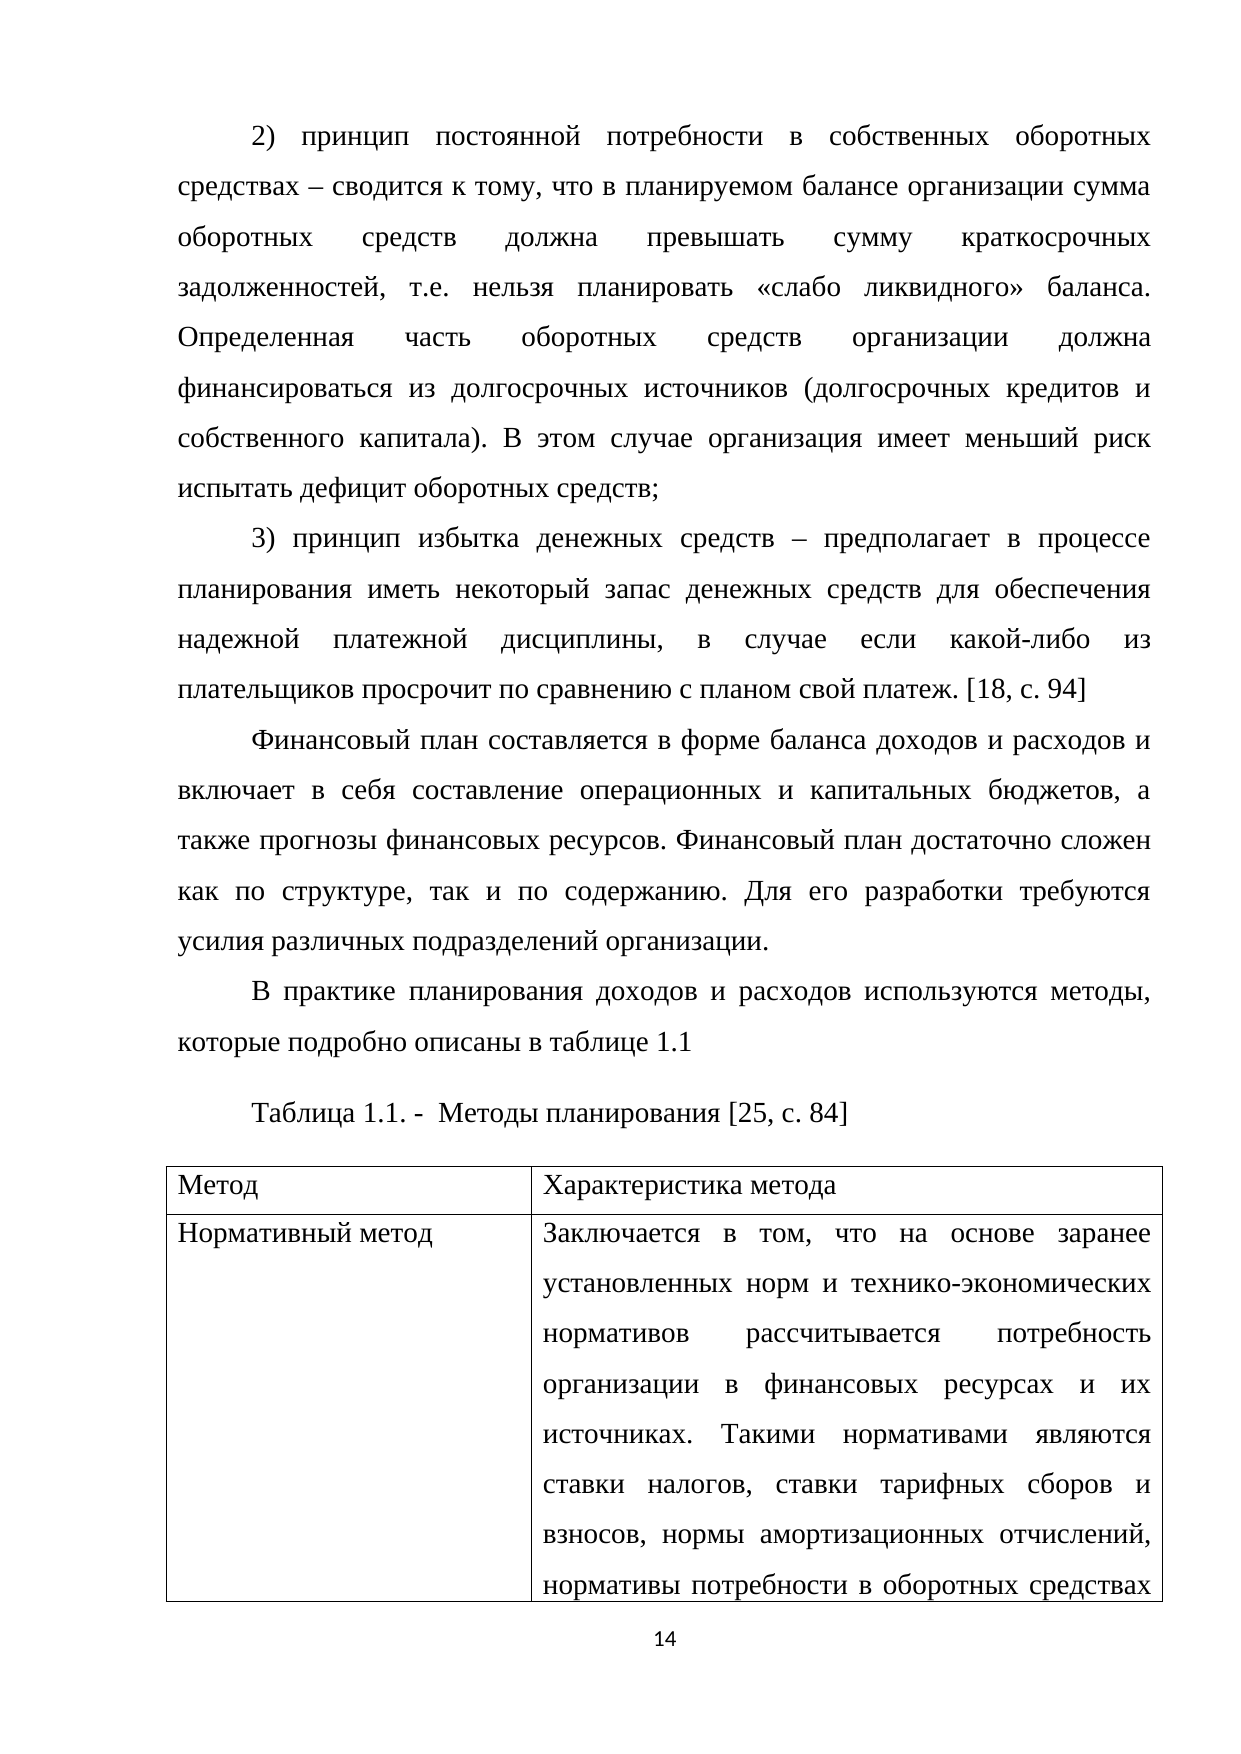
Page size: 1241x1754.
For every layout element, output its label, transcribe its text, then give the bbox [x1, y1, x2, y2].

text Финансовый план составляется в форме баланса доходов и расходов и включает в себя составление операционных и капитальных бюджетов, а также прогнозы финансовых ресурсов. Финансовый план достаточно сложен как по структуре, так и по содержанию. Для его разработки требуются усилия различных подразделений организации. [177, 722, 1152, 957]
text Таблица 1.1. - Методы планирования [25, c. 84] [177, 1095, 1152, 1128]
text В практике планирования доходов и расходов используются методы, которые подробно описаны в таблице 1.1 [177, 973, 1152, 1057]
text 2) принцип постоянной потребности в собственных оборотных средствах – сводится к тому, что в планируемом балансе организации сумма оборотных средств должна превышать сумму краткосрочных задолженностей, т.е. нельзя планировать «слабо ликвидного» баланса. Определенная часть оборотных средств организации должна финансироваться из долгосрочных источников (долгосрочных кредитов и собственного капитала). В этом случае организация имеет меньший риск испытать дефицит оборотных средств; [177, 118, 1152, 504]
text 3) принцип избытка денежных средств – предполагает в процессе планирования иметь некоторый запас денежных средств для обеспечения надежной платежной дисциплины, в случае если какой-либо из плательщиков просрочит по сравнению с планом свой платеж. [18, c. 94] [177, 521, 1152, 705]
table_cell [532, 1215, 1162, 1601]
table_header Метод [167, 1167, 531, 1214]
table_cell Нормативный метод [167, 1215, 531, 1601]
table_header Характеристика метода [532, 1167, 1162, 1214]
